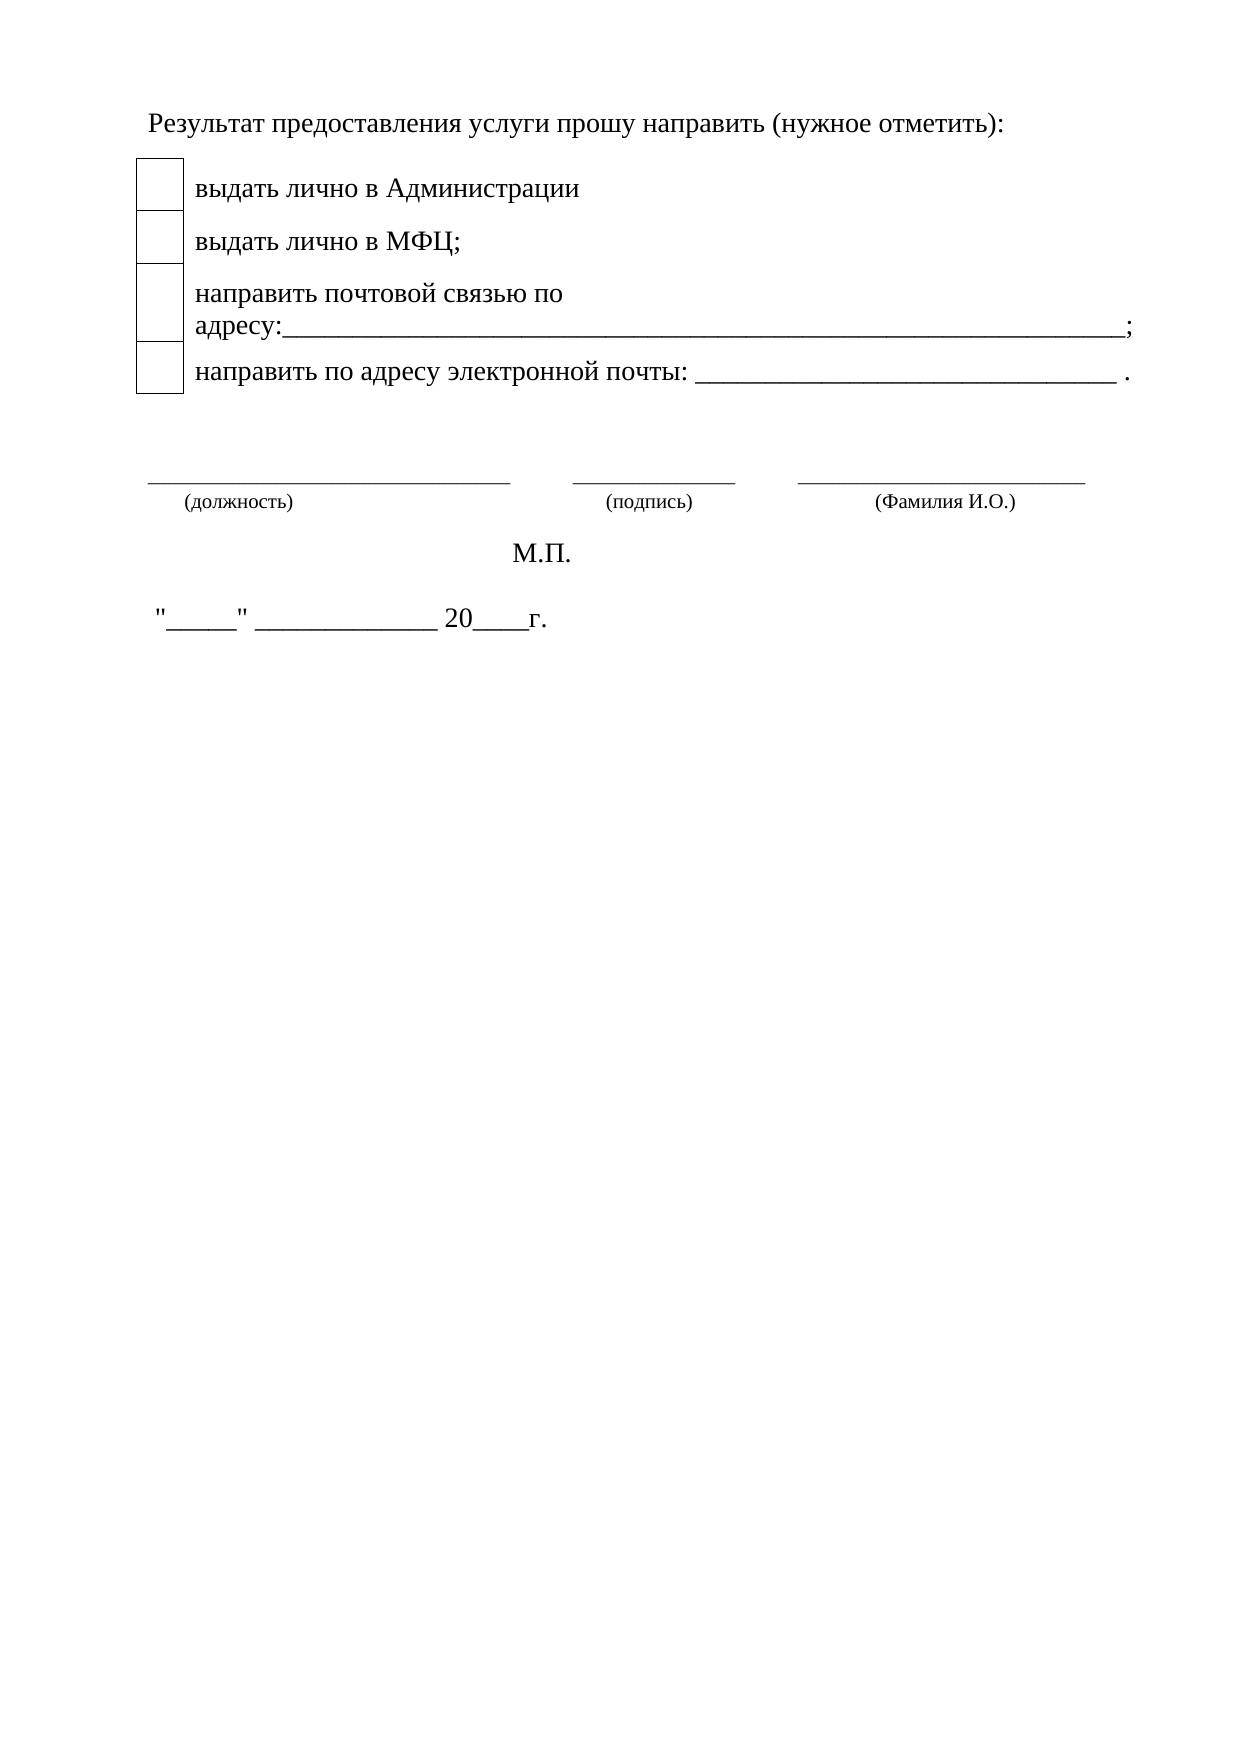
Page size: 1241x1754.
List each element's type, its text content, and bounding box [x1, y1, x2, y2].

text М.П. [148, 537, 1167, 569]
text (должность) (подпись) (Фамилия И.О.) [148, 489, 1167, 513]
table_cell направить по адресу электронной почты: ______________________________ . [184, 341, 1152, 393]
table_header [137, 159, 183, 210]
text "_____" _____________ 20____г. [148, 601, 1167, 634]
table_cell [137, 211, 183, 262]
table_cell выдать лично в МФЦ; [184, 210, 1152, 262]
table_cell направить почтовой связью по адресу:____________________________________________________________; [184, 263, 1152, 341]
table_cell [137, 342, 183, 393]
text Результат предоставления услуги прошу направить (нужное отметить): [148, 106, 1167, 139]
table_cell [137, 264, 183, 341]
text _____________________________ _____________ _______________________ [148, 465, 1167, 489]
table_header выдать лично в Администрации [184, 158, 1152, 210]
